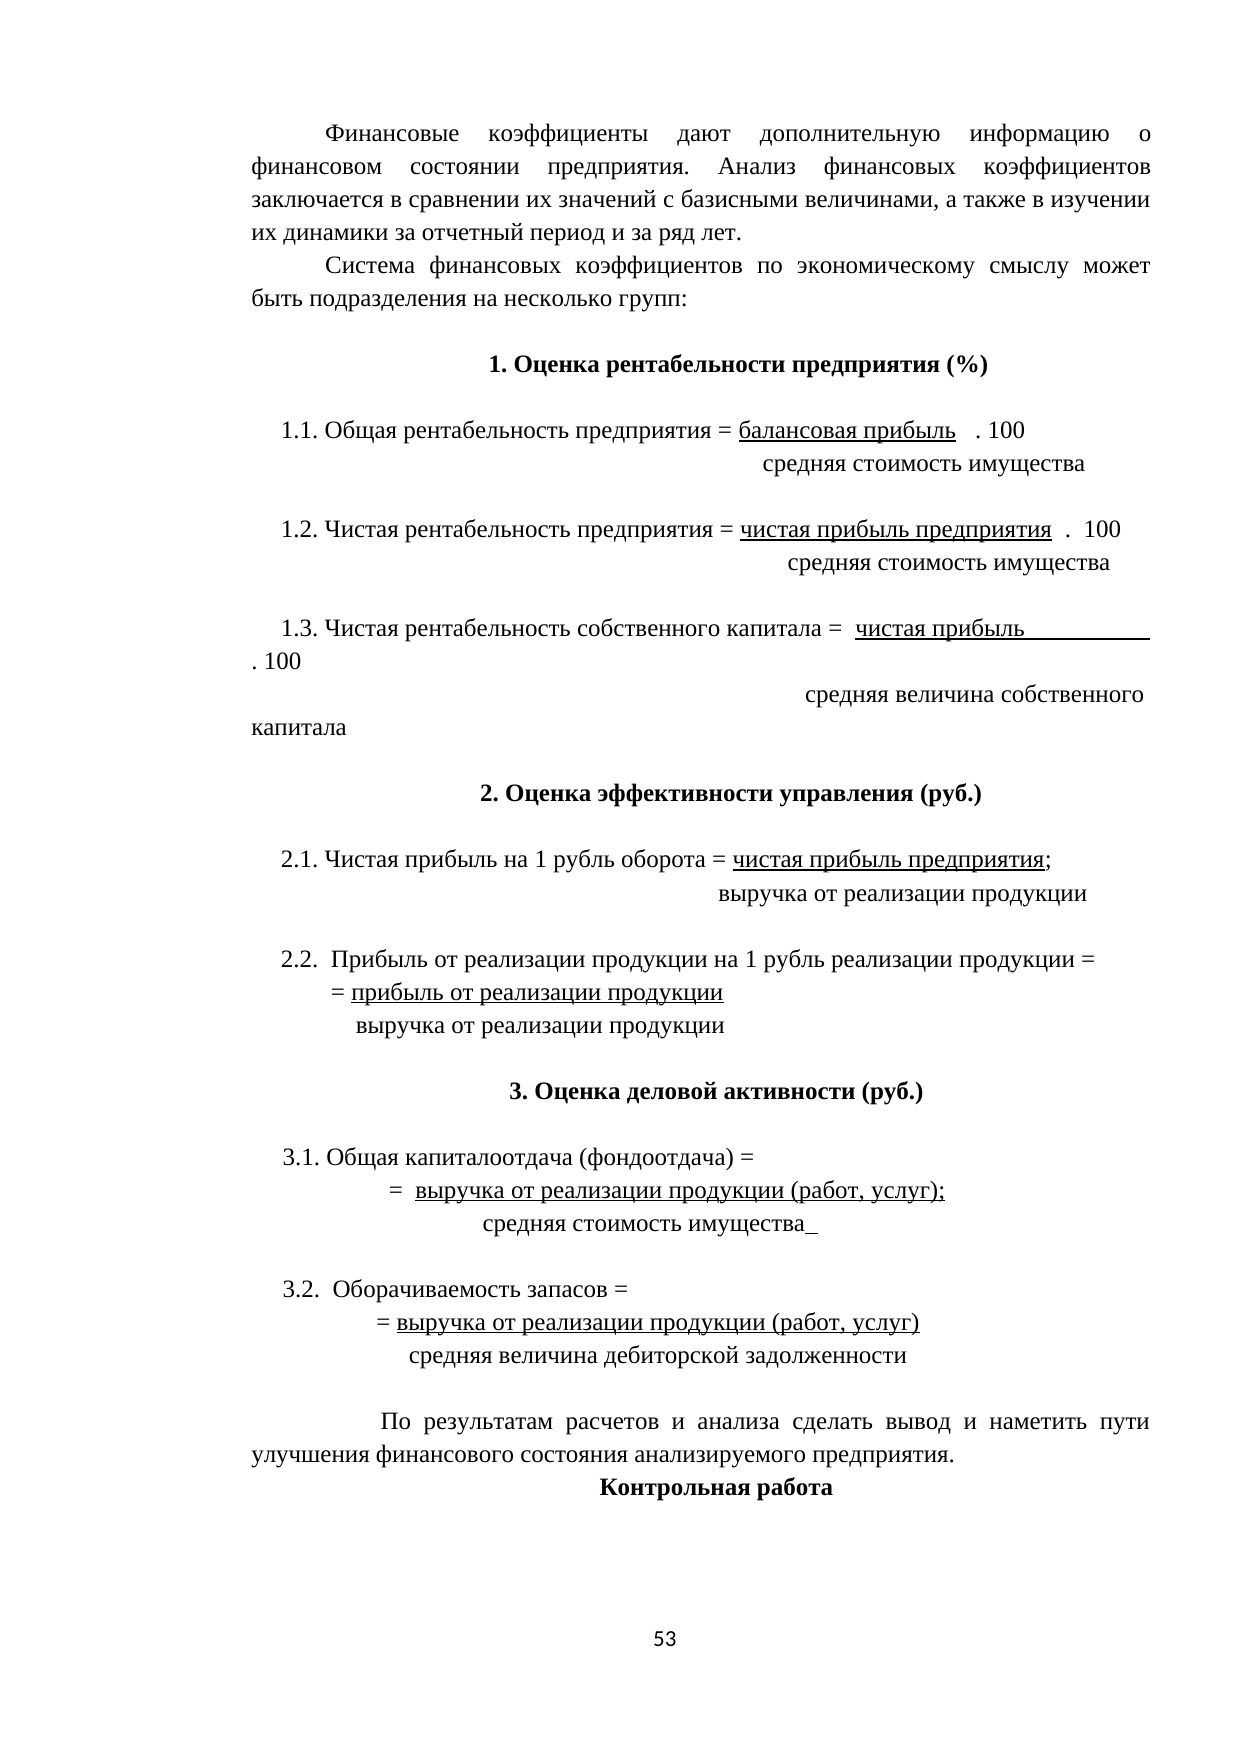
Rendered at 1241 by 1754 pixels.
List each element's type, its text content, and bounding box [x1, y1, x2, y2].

text средняя стоимость имущества [251, 1208, 1152, 1237]
text 2. Оценка эффективности управления (руб.) [251, 778, 1152, 807]
text средняя стоимость имущества [251, 547, 1152, 576]
text выручка от реализации продукции [251, 878, 1152, 906]
text 3. Оценка деловой активности (руб.) [251, 1076, 1152, 1104]
text По результатам расчетов и анализа сделать вывод и наметить пути улучшения финансового состояния анализируемого предприятия. [251, 1406, 1152, 1468]
text выручка от реализации продукции [251, 1010, 1152, 1038]
text 3.1. Общая капиталоотдача (фондоотдача) = [251, 1142, 1152, 1171]
text 1.3. Чистая рентабельность собственного капитала = чистая прибыль__________ . 100 [251, 613, 1152, 675]
text 1.1. Общая рентабельность предприятия = балансовая прибыль . 100 [251, 415, 1152, 444]
text 1. Оценка рентабельности предприятия (%) [251, 349, 1152, 378]
text 1.2. Чистая рентабельность предприятия = чистая прибыль предприятия . 100 [251, 514, 1152, 543]
text Система финансовых коэффициентов по экономическому смыслу может быть подразделения на несколько групп: [251, 250, 1152, 312]
text средняя величина дебиторской задолженности [177, 1340, 1152, 1369]
text Финансовые коэффициенты дают дополнительную информацию о финансовом состоянии предприятия. Анализ финансовых коэффициентов заключается в сравнении их значений с базисными величинами, а также в изучении их динамики за отчетный период и за ряд лет. [251, 118, 1152, 246]
text 3.2. Оборачиваемость запасов = [251, 1274, 1152, 1303]
text средняя стоимость имущества [251, 448, 1152, 477]
text = прибыль от реализации продукции [251, 977, 1152, 1005]
text Контрольная работа [251, 1472, 1152, 1501]
text средняя величина собственного капитала [251, 679, 1152, 741]
text = выручка от реализации продукции (работ, услуг); [251, 1175, 1152, 1203]
text = выручка от реализации продукции (работ, услуг) [251, 1307, 1152, 1336]
text 2.2. Прибыль от реализации продукции на 1 рубль реализации продукции = [251, 944, 1152, 972]
text 2.1. Чистая прибыль на 1 рубль оборота = чистая прибыль предприятия; [251, 844, 1152, 873]
